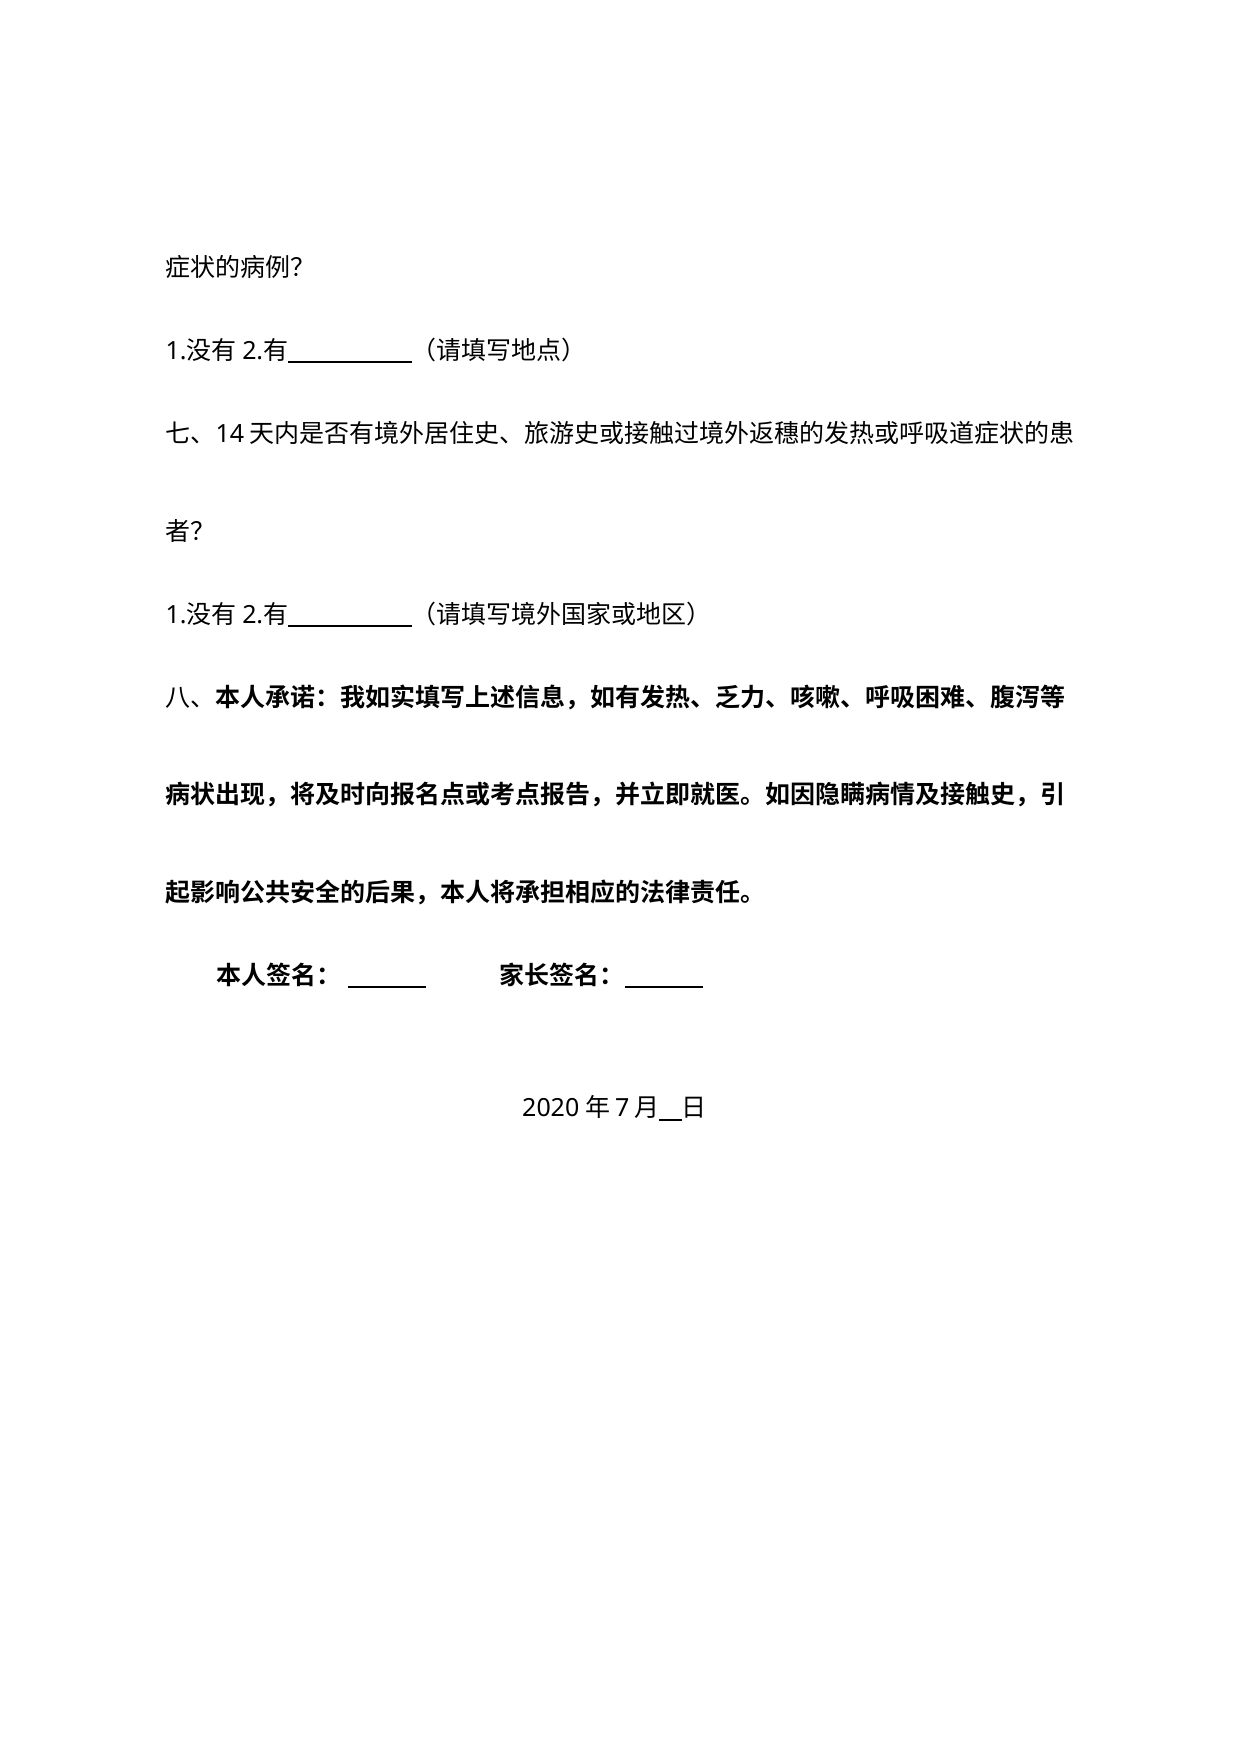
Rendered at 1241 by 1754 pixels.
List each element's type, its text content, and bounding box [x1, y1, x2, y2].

text 2020年7月 日 [165, 1073, 1087, 1138]
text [165, 233, 1087, 298]
text 七、14天内是否有境外居住史、旅游史或接触过境外返穗的发热或呼吸道症状的患者？ [165, 399, 1087, 562]
text 八、本人承诺：我如实填写上述信息，如有发热、乏力、咳嗽、呼吸困难、腹泻等病状出现，将及时向报名点或考点报告，并立即就医。如因隐瞒病情及接触史，引起影响公共安全的后果，本人将承担相应的法律责任。 [165, 663, 1087, 923]
text 1.没有 2.有 （请填写境外国家或地区） [165, 580, 1087, 645]
text 本人签名： 家长签名： [165, 941, 1087, 1006]
text 1.没有 2.有 （请填写地点） [165, 316, 1087, 381]
